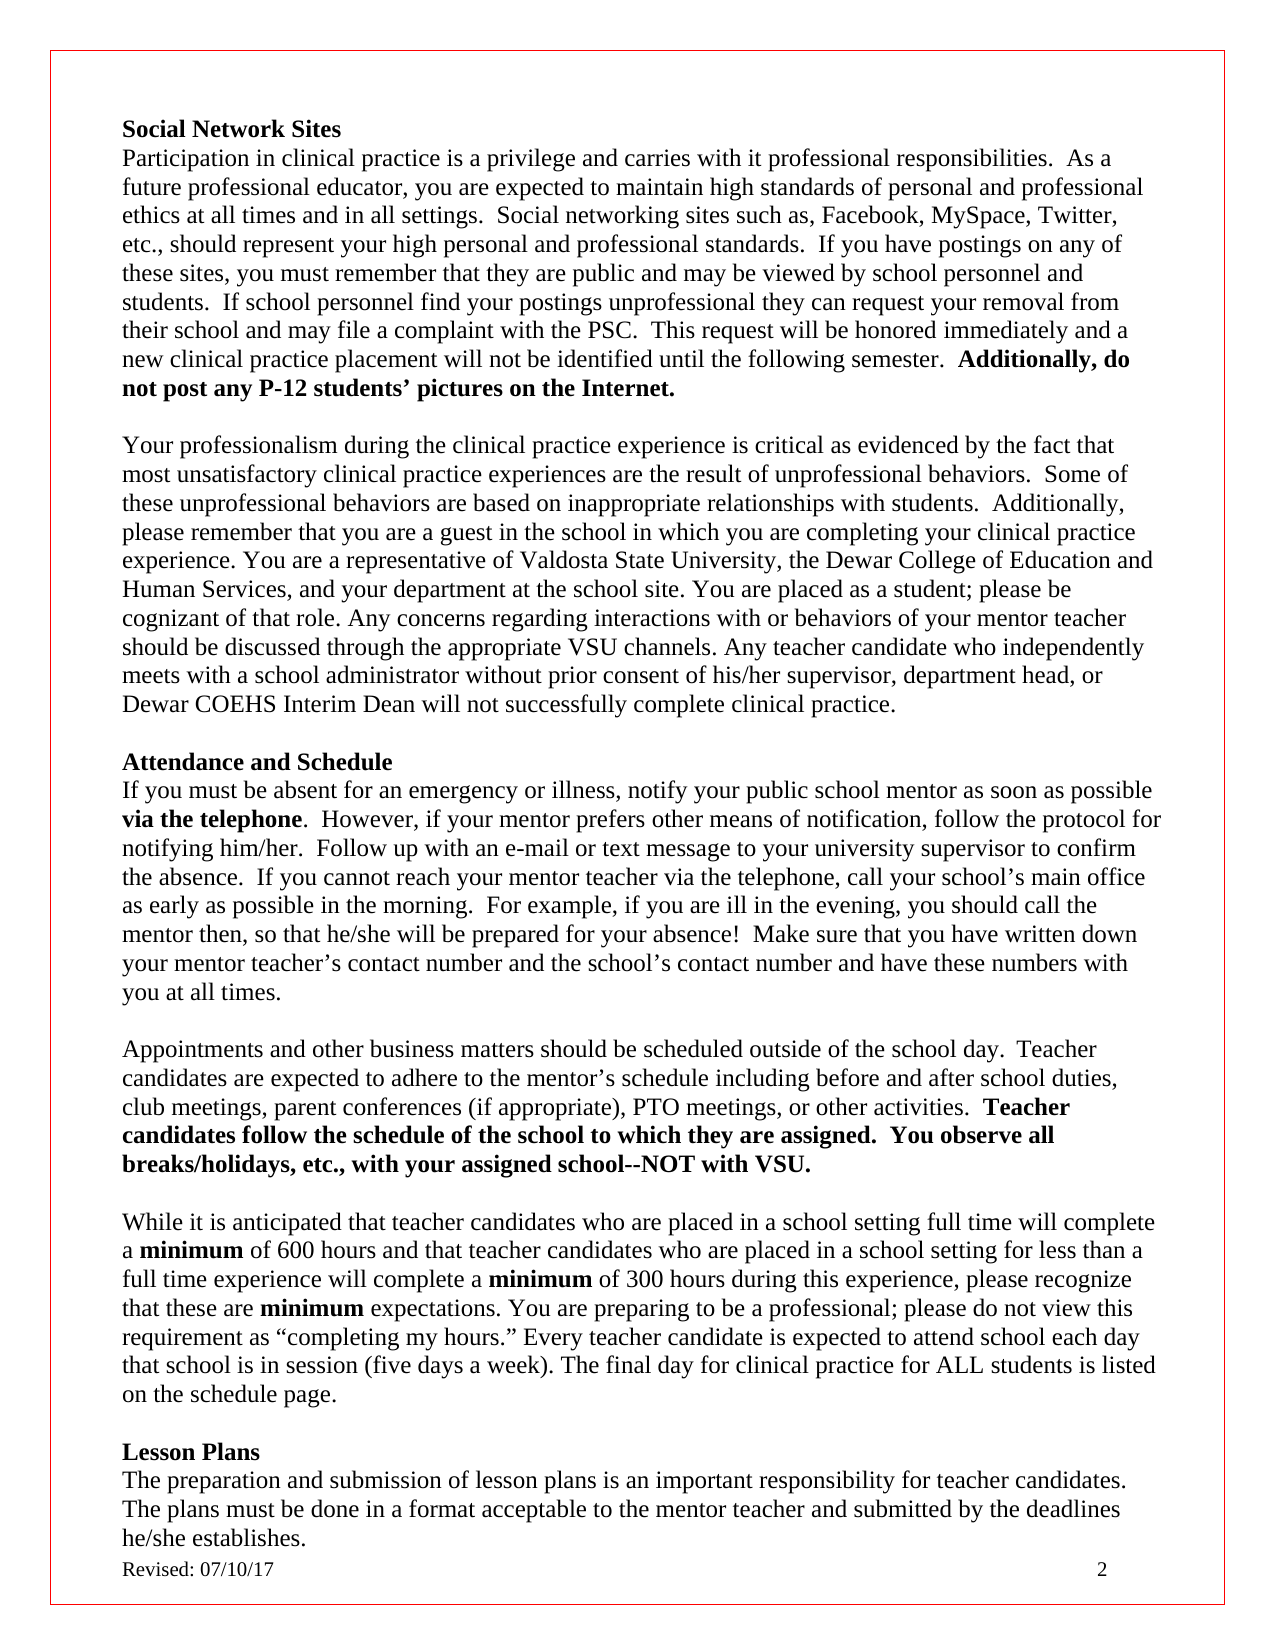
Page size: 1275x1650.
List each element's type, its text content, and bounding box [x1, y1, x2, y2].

text Participation in clinical practice is a privilege and carries with it professional responsibilities. As a future professional educator, you are expected to maintain high standards of personal and professional ethics at all times and in all settings. Social networking sites such as, Facebook, MySpace, Twitter, etc., should represent your high personal and professional standards. If you have postings on any of these sites, you must remember that they are public and may be viewed by school personnel and students. If school personnel find your postings unprofessional they can request your removal from their school and may file a complaint with the PSC. This request will be honored immediately and a new clinical practice placement will not be identified until the following semester. Additionally, do not post any P-12 students’ pictures on the Internet. [122, 143, 1162, 402]
subtitle Attendance and Schedule [122, 747, 1162, 776]
text The preparation and submission of lesson plans is an important responsibility for teacher candidates. The plans must be done in a format acceptable to the mentor teacher and submitted by the deadlines he/she establishes. [122, 1466, 1162, 1552]
text Appointments and other business matters should be scheduled outside of the school day. Teacher candidates are expected to adhere to the mentor’s schedule including before and after school duties, club meetings, parent conferences (if appropriate), PTO meetings, or other activities. Teacher candidates follow the schedule of the school to which they are assigned. You observe all breaks/holidays, etc., with your assigned school--NOT with VSU. [122, 1034, 1162, 1178]
subtitle Lesson Plans [122, 1408, 1162, 1466]
text While it is anticipated that teacher candidates who are placed in a school setting full time will complete a minimum of 600 hours and that teacher candidates who are placed in a school setting for less than a full time experience will complete a minimum of 300 hours during this experience, please recognize that these are minimum expectations. You are preparing to be a professional; please do not view this requirement as “completing my hours.” Every teacher candidate is expected to attend school each day that school is in session (five days a week). The final day for clinical practice for ALL students is listed on the schedule page. [122, 1207, 1162, 1408]
text Your professionalism during the clinical practice experience is critical as evidenced by the fact that most unsatisfactory clinical practice experiences are the result of unprofessional behaviors. Some of these unprofessional behaviors are based on inappropriate relationships with students. Additionally, please remember that you are a guest in the school in which you are completing your clinical practice experience. You are a representative of Valdosta State University, the Dewar College of Education and Human Services, and your department at the school site. You are placed as a student; please be cognizant of that role. Any concerns regarding interactions with or behaviors of your mentor teacher should be discussed through the appropriate VSU channels. Any teacher candidate who independently meets with a school administrator without prior consent of his/her supervisor, department head, or Dewar COEHS Interim Dean will not successfully complete clinical practice. [122, 431, 1162, 718]
text Social Network Sites [122, 114, 1162, 143]
text If you must be absent for an emergency or illness, notify your public school mentor as soon as possible via the telephone. However, if your mentor prefers other means of notification, follow the protocol for notifying him/her. Follow up with an e-mail or text message to your university supervisor to confirm the absence. If you cannot reach your mentor teacher via the telephone, call your school’s main office as early as possible in the morning. For example, if you are ill in the evening, you should call the mentor then, so that he/she will be prepared for your absence! Make sure that you have written down your mentor teacher’s contact number and the school’s contact number and have these numbers with you at all times. [122, 776, 1162, 1006]
